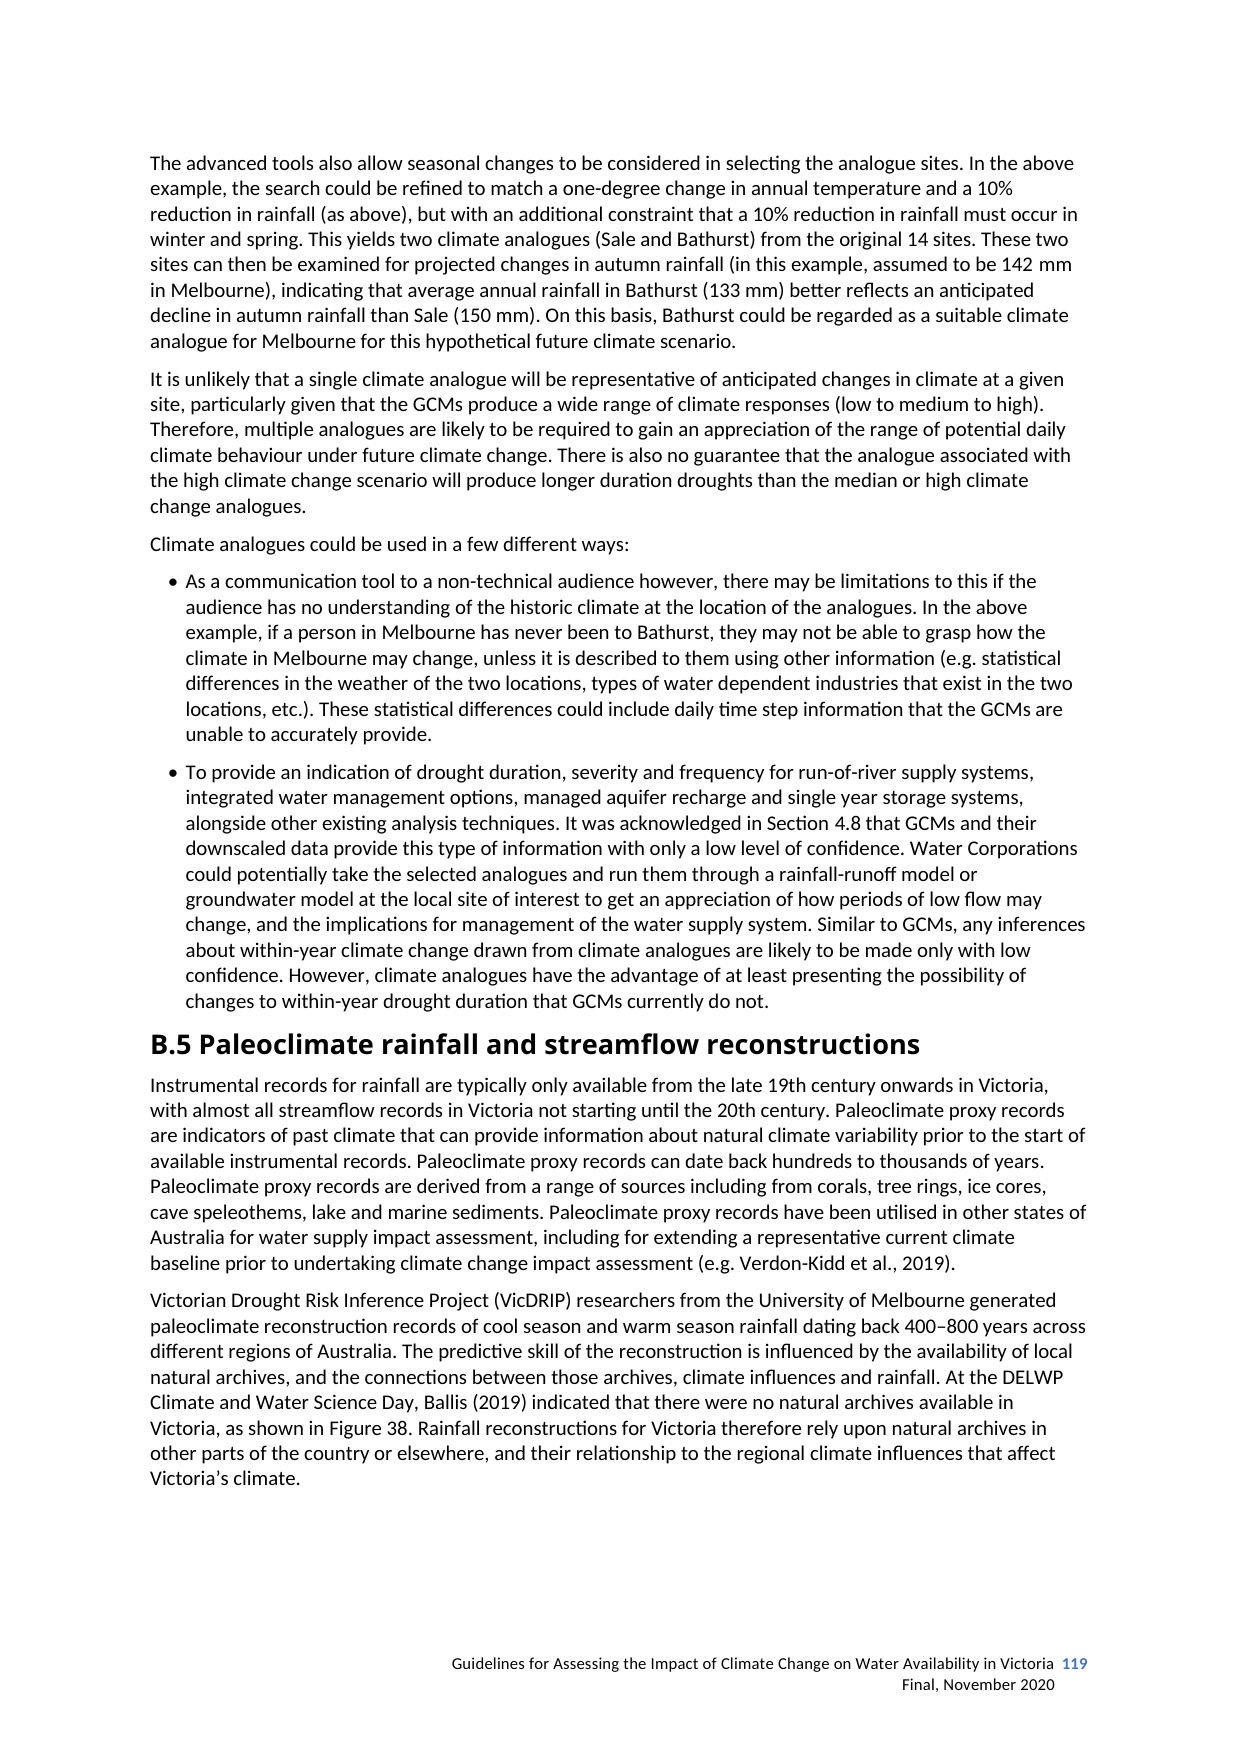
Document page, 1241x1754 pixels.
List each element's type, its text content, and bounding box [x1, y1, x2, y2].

subtitle B.5 Paleoclimate rainfall and streamflow reconstructions [150, 1026, 1090, 1063]
text It is unlikely that a single climate analogue will be representative of anticipated changes in climate at a given site, particularly given that the GCMs produce a wide range of climate responses (low to medium to high). Therefore, multiple analogues are likely to be required to gain an appreciation of the range of potential daily climate behaviour under future climate change. There is also no guarantee that the analogue associated with the high climate change scenario will produce longer duration droughts than the median or high climate change analogues. [150, 366, 1090, 518]
text The advanced tools also allow seasonal changes to be considered in selecting the analogue sites. In the above example, the search could be refined to match a one-degree change in annual temperature and a 10% reduction in rainfall (as above), but with an additional constraint that a 10% reduction in rainfall must occur in winter and spring. This yields two climate analogues (Sale and Bathurst) from the original 14 sites. These two sites can then be examined for projected changes in autumn rainfall (in this example, assumed to be 142 mm in Melbourne), indicating that average annual rainfall in Bathurst (133 mm) better reflects an anticipated decline in autumn rainfall than Sale (150 mm). On this basis, Bathurst could be regarded as a suitable climate analogue for Melbourne for this hypothetical future climate scenario. [150, 150, 1090, 353]
text Instrumental records for rainfall are typically only available from the late 19th century onwards in Victoria, with almost all streamflow records in Victoria not starting until the 20th century. Paleoclimate proxy records are indicators of past climate that can provide information about natural climate variability prior to the start of available instrumental records. Paleoclimate proxy records can date back hundreds to thousands of years. Paleoclimate proxy records are derived from a range of sources including from corals, tree rings, ice cores, cave speleothems, lake and marine sediments. Paleoclimate proxy records have been utilised in other states of Australia for water supply impact assessment, including for extending a representative current climate baseline prior to undertaking climate change impact assessment (e.g. Verdon-Kidd et al., 2019). [150, 1072, 1090, 1275]
text Victorian Drought Risk Inference Project (VicDRIP) researchers from the University of Melbourne generated paleoclimate reconstruction records of cool season and warm season rainfall dating back 400–800 years across different regions of Australia. The predictive skill of the reconstruction is influenced by the availability of local natural archives, and the connections between those archives, climate influences and rainfall. At the DELWP Climate and Water Science Day, Ballis (2019) indicated that there were no natural archives available in Victoria, as shown in Figure 38. Rainfall reconstructions for Victoria therefore rely upon natural archives in other parts of the country or elsewhere, and their relationship to the regional climate influences that affect Victoria’s climate. [150, 1288, 1090, 1491]
text Climate analogues could be used in a few different ways: [150, 531, 1090, 556]
list To provide an indication of drought duration, severity and frequency for run-of-river supply systems, integrated water management options, managed aquifer recharge and single year storage systems, alongside other existing analysis techniques. It was acknowledged in Section 4.8 that GCMs and their downscaled data provide this type of information with only a low level of confidence. Water Corporations could potentially take the selected analogues and run them through a rainfall-runoff model or groundwater model at the local site of interest to get an appreciation of how periods of low flow may change, and the implications for management of the water supply system. Similar to GCMs, any inferences about within-year climate change drawn from climate analogues are likely to be made only with low confidence. However, climate analogues have the advantage of at least presenting the possibility of changes to within-year drought duration that GCMs currently do not. [168, 759, 1090, 1013]
list As a communication tool to a non-technical audience however, there may be limitations to this if the audience has no understanding of the historic climate at the location of the analogues. In the above example, if a person in Melbourne has never been to Bathurst, they may not be able to grasp how the climate in Melbourne may change, unless it is described to them using other information (e.g. statistical differences in the weather of the two locations, types of water dependent industries that exist in the two locations, etc.). These statistical differences could include daily time step information that the GCMs are unable to accurately provide. [168, 569, 1090, 747]
